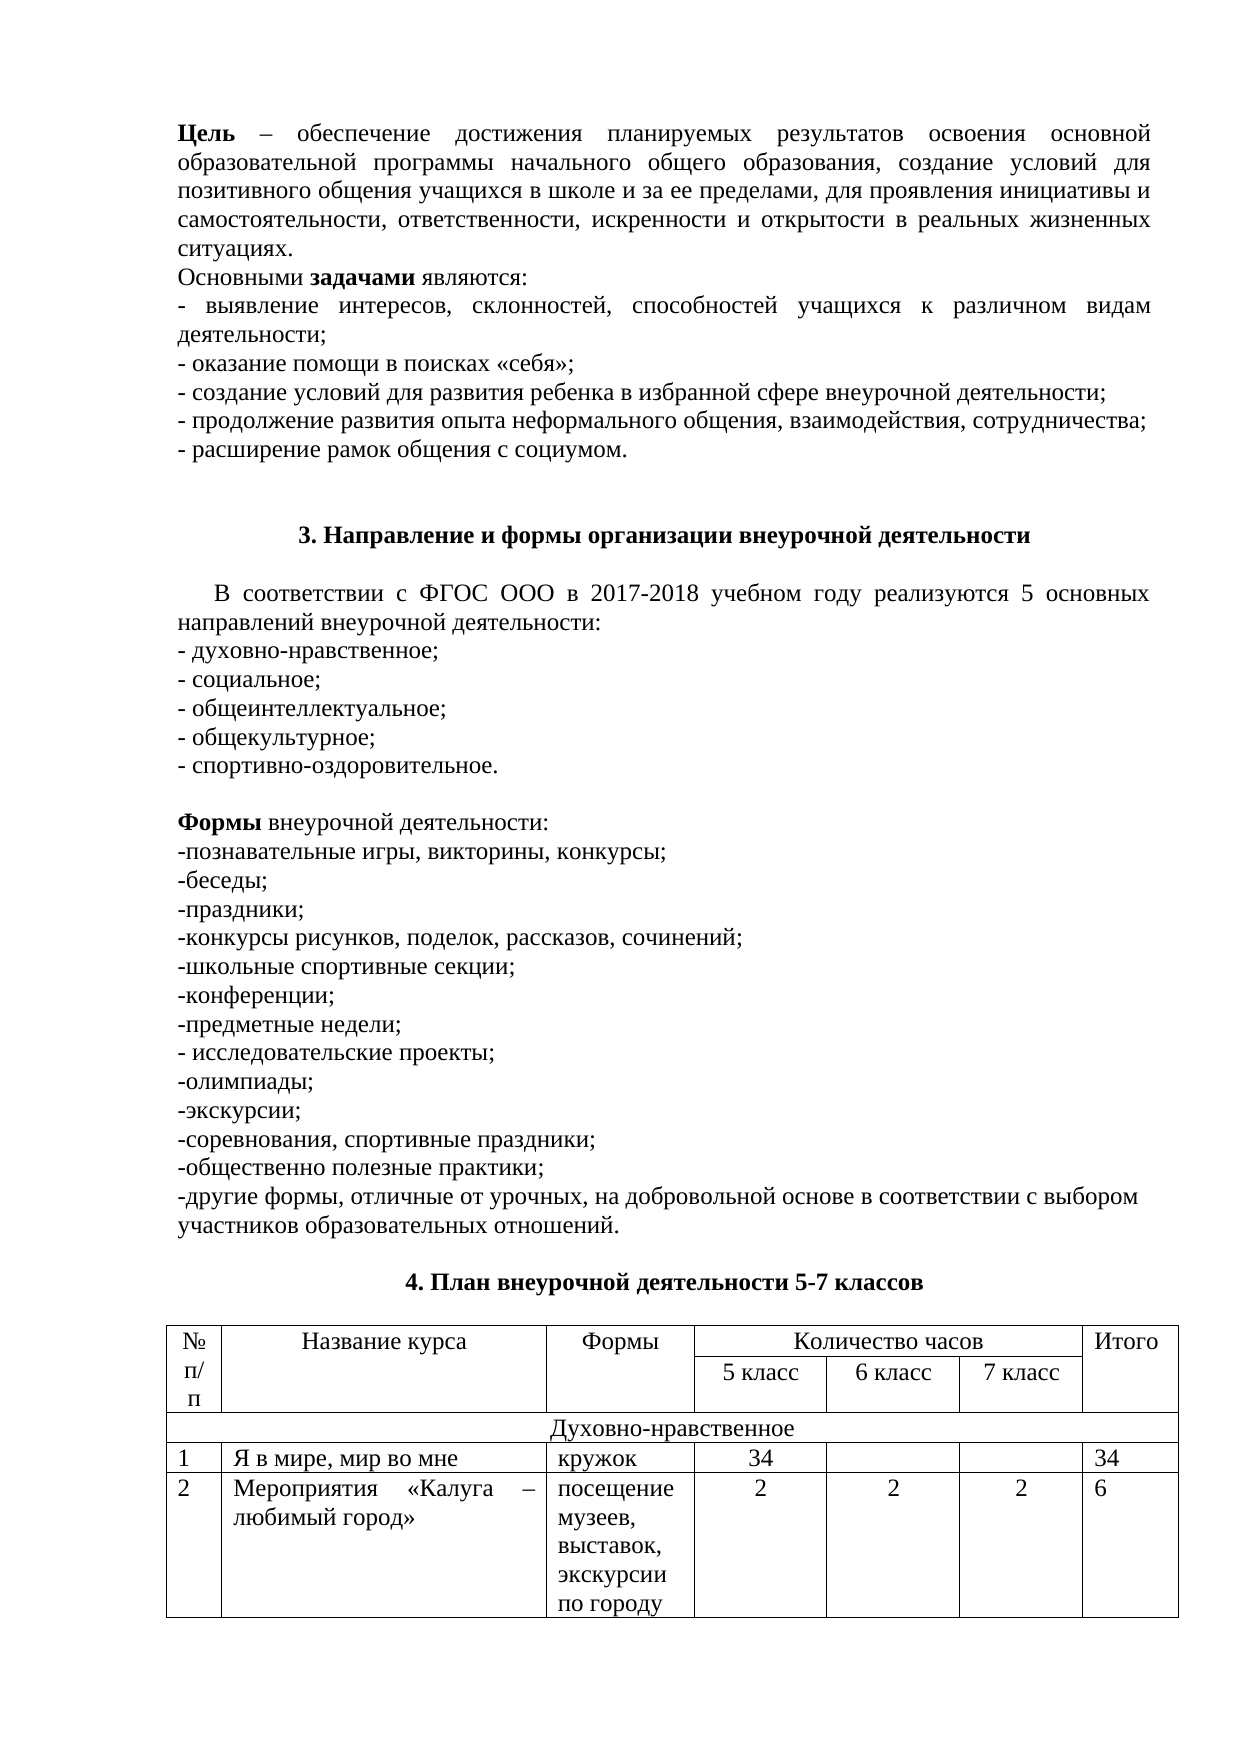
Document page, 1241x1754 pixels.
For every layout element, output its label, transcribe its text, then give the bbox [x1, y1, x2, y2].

text 4. План внеурочной деятельности 5-7 классов [177, 1267, 1152, 1296]
text -конкурсы рисунков, поделок, рассказов, сочинений; [177, 922, 1152, 951]
table_cell 7 класс [960, 1357, 1082, 1412]
text В соответствии с ФГОС ООО в 2017-2018 учебном году реализуются 5 основных направлений внеурочной деятельности: [177, 578, 1152, 636]
table_cell [827, 1443, 959, 1472]
table_cell 2 [960, 1473, 1082, 1617]
text - расширение рамок общения с социумом. [177, 434, 1152, 463]
text - продолжение развития опыта неформального общения, взаимодействия, сотрудничества; [177, 406, 1152, 434]
table_cell 1 [167, 1443, 221, 1472]
table_header № п/п [167, 1326, 221, 1412]
table_cell 6 класс [827, 1357, 959, 1412]
text Основными задачами являются: [177, 262, 1152, 291]
text -экскурсии; [177, 1095, 1152, 1124]
table_cell кружок [547, 1443, 694, 1472]
text Формы внеурочной деятельности: [177, 807, 1152, 836]
table_cell Я в мире, мир во мне [222, 1443, 546, 1472]
table_cell 5 класс [695, 1357, 826, 1412]
table_cell 34 [695, 1443, 826, 1472]
text - выявление интересов, склонностей, способностей учащихся к различном видам деятельности; [177, 291, 1152, 348]
text - духовно-нравственное; [177, 636, 1152, 664]
text -общественно полезные практики; [177, 1152, 1152, 1181]
table_header Количество часов [695, 1326, 1082, 1356]
text -соревнования, спортивные праздники; [177, 1124, 1152, 1152]
table_cell [960, 1443, 1082, 1472]
text - общекультурное; [177, 722, 1152, 751]
table_header Название курса [222, 1326, 546, 1412]
table_cell 2 [827, 1473, 959, 1617]
text -олимпиады; [177, 1066, 1152, 1095]
text -школьные спортивные секции; [177, 951, 1152, 980]
text - социальное; [177, 664, 1152, 693]
table_cell посещение музеев, выставок, экскурсии по городу [547, 1473, 694, 1617]
text Цель – обеспечение достижения планируемых результатов освоения основной образовательной программы начального общего образования, создание условий для позитивного общения учащихся в школе и за ее пределами, для проявления инициативы и самостоятельности, ответственности, искренности и открытости в реальных жизненных ситуациях. [177, 118, 1152, 262]
text -другие формы, отличные от урочных, на добровольной основе в соответствии с выбором участников образовательных отношений. [177, 1181, 1152, 1239]
table_cell 2 [167, 1473, 221, 1617]
text - исследовательские проекты; [177, 1037, 1152, 1066]
text -конференции; [177, 980, 1152, 1009]
text -беседы; [177, 865, 1152, 894]
table_cell 6 [1083, 1473, 1178, 1617]
text -праздники; [177, 894, 1152, 922]
table_header Итого [1083, 1326, 1178, 1412]
table_cell Духовно-нравственное [167, 1413, 1178, 1442]
text - оказание помощи в поисках «себя»; [177, 348, 1152, 377]
text - создание условий для развития ребенка в избранной сфере внеурочной деятельности; [177, 377, 1152, 406]
text - общеинтеллектуальное; [177, 693, 1152, 722]
text -предметные недели; [177, 1009, 1152, 1037]
table_cell 34 [1083, 1443, 1178, 1472]
table_cell Мероприятия «Калуга – любимый город» [222, 1473, 546, 1617]
text -познавательные игры, викторины, конкурсы; [177, 836, 1152, 865]
table_cell 2 [695, 1473, 826, 1617]
text 3. Направление и формы организации внеурочной деятельности [177, 521, 1152, 549]
table_header Формы [547, 1326, 694, 1412]
text - спортивно-оздоровительное. [177, 751, 1152, 779]
